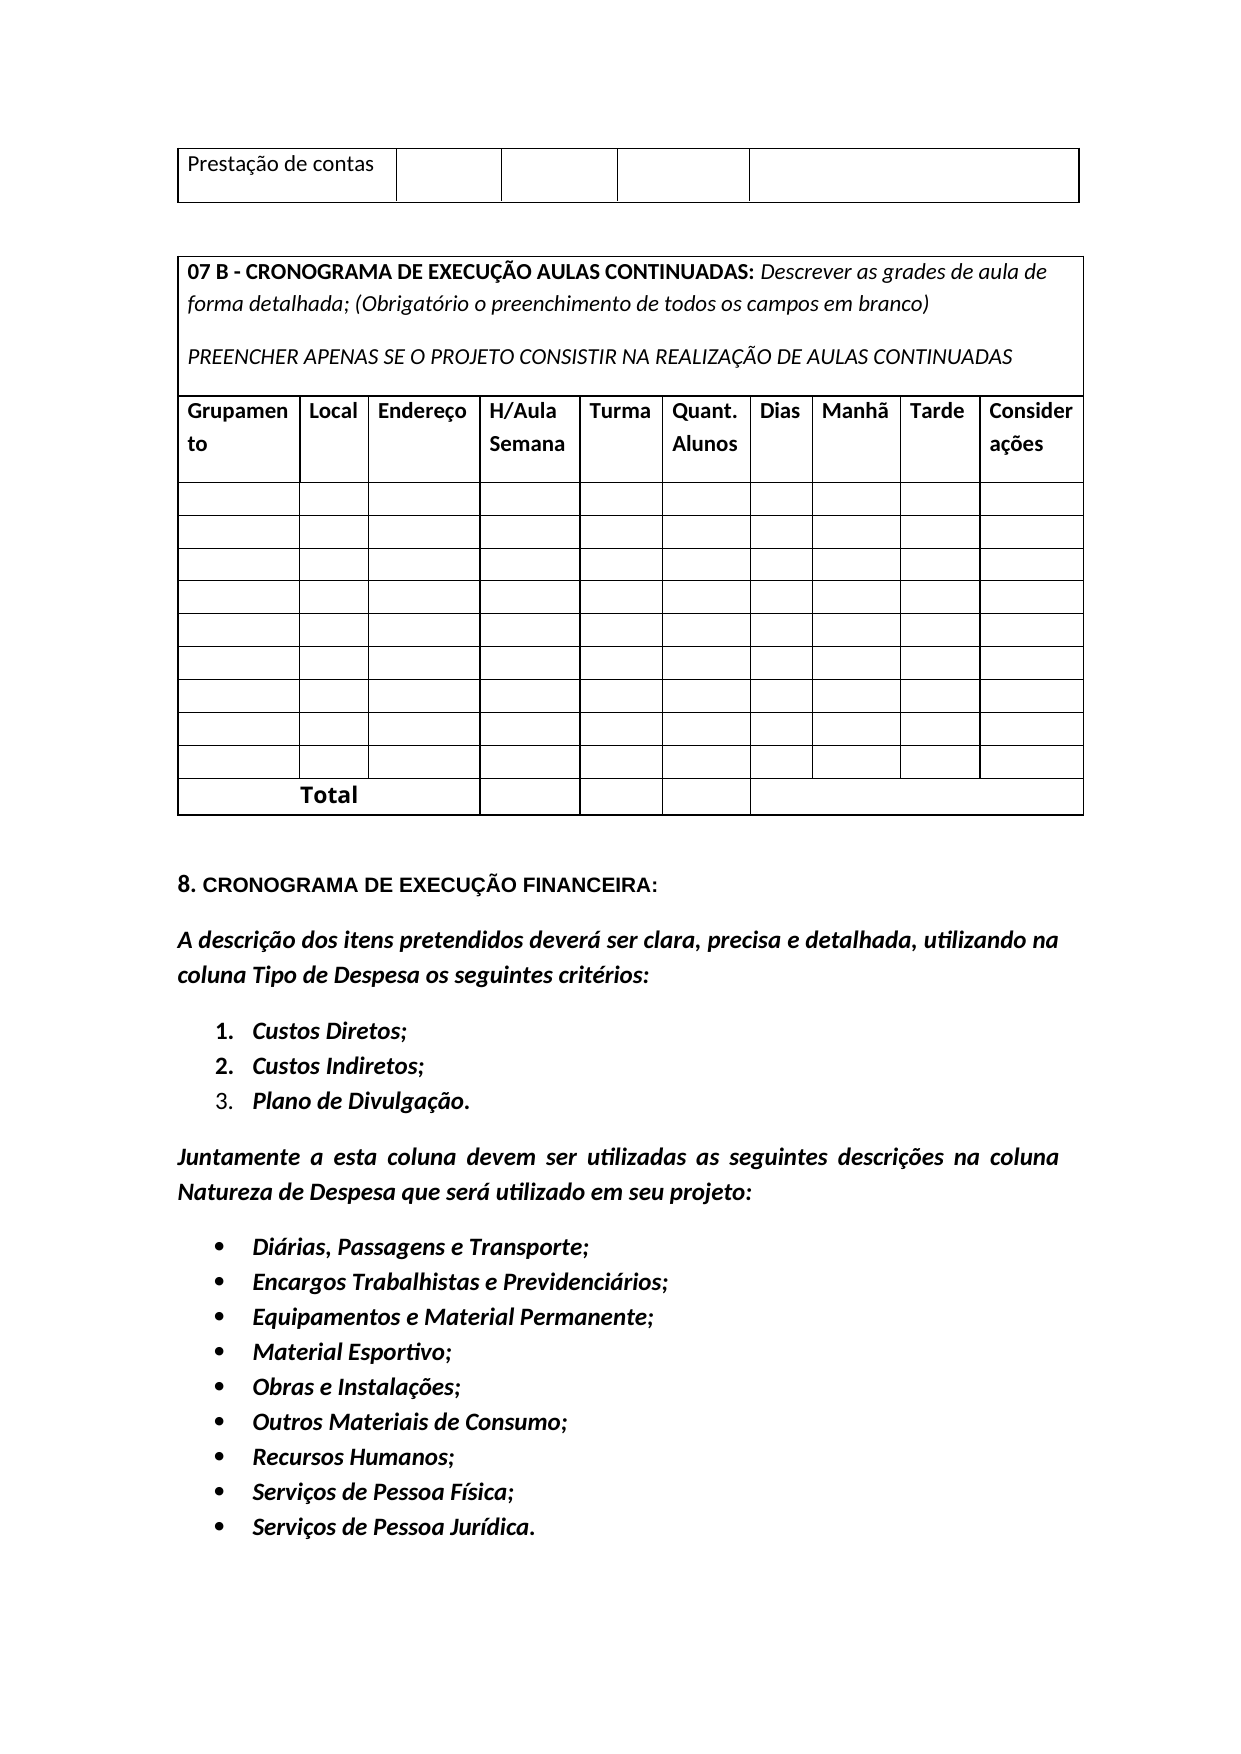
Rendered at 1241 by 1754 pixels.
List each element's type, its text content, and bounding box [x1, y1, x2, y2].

table_cell [369, 614, 479, 646]
list Diárias, Passagens e Transporte; [215, 1232, 1063, 1262]
table_cell [663, 581, 750, 613]
table_cell [751, 516, 812, 547]
table_cell [981, 713, 1083, 745]
text A descrição dos itens pretendidos deverá ser clara, precisa e detalhada, utilizando na coluna Tipo de Despesa os seguintes critérios: [177, 924, 1063, 989]
table_cell [751, 483, 812, 514]
table_cell [663, 647, 750, 679]
table_cell Tarde [901, 397, 979, 482]
table_cell [751, 746, 812, 778]
table_cell H/Aula Semana [481, 397, 579, 482]
table_cell [663, 746, 750, 778]
table_cell [369, 549, 479, 580]
table_cell [481, 581, 579, 613]
table_cell [369, 647, 479, 679]
table_cell [618, 149, 749, 201]
table_cell [502, 149, 617, 201]
table_cell Endereço [369, 397, 479, 482]
table_cell [369, 516, 479, 547]
table_cell [981, 516, 1083, 547]
table_cell [481, 647, 579, 679]
table_cell [179, 483, 299, 514]
table_cell [663, 713, 750, 745]
table_cell Turma [581, 397, 662, 482]
table_cell [481, 680, 579, 712]
table_cell [981, 483, 1083, 514]
table_cell [300, 746, 368, 778]
list Equipamentos e Material Permanente; [215, 1302, 1063, 1332]
table_cell Prestação de contas [179, 149, 396, 201]
table_cell [581, 746, 662, 778]
table_cell [581, 614, 662, 646]
list Outros Materiais de Consumo; [215, 1407, 1063, 1437]
table_cell [179, 614, 299, 646]
table_cell [369, 680, 479, 712]
list Recursos Humanos; [215, 1442, 1063, 1472]
table_cell [901, 680, 979, 712]
table_cell [397, 149, 501, 201]
table_cell [901, 581, 979, 613]
table_cell [300, 614, 368, 646]
table_cell Quant. Alunos [663, 397, 750, 482]
table_cell [179, 516, 299, 547]
table_cell [369, 713, 479, 745]
table_cell [813, 549, 900, 580]
table_cell [751, 680, 812, 712]
table_cell [663, 614, 750, 646]
table_cell [369, 746, 479, 778]
list Encargos Trabalhistas e Previdenciários; [215, 1267, 1063, 1297]
table_cell [981, 581, 1083, 613]
table_cell [581, 581, 662, 613]
table_cell [300, 713, 368, 745]
table_cell Manhã [813, 397, 900, 482]
table_cell [369, 581, 479, 613]
table_cell [481, 746, 579, 778]
table_cell [981, 549, 1083, 580]
table_cell Local [301, 397, 368, 482]
table_cell [813, 746, 900, 778]
list Custos Diretos; [215, 1015, 1063, 1045]
table_cell [750, 149, 1078, 201]
table_cell [813, 614, 900, 646]
table_cell [481, 549, 579, 580]
table_cell [813, 680, 900, 712]
table_cell [981, 680, 1083, 712]
table_cell [901, 549, 979, 580]
table_cell [981, 614, 1083, 646]
table_cell [581, 516, 662, 547]
table_cell [481, 614, 579, 646]
table_cell [981, 647, 1083, 679]
table_cell [581, 647, 662, 679]
table_cell [300, 647, 368, 679]
table_cell [663, 549, 750, 580]
list Custos Indiretos; [215, 1050, 1063, 1080]
table_cell [300, 549, 368, 580]
table_cell [300, 680, 368, 712]
table_cell [813, 647, 900, 679]
table_cell [300, 483, 368, 514]
table_cell [179, 713, 299, 745]
table_cell [901, 746, 979, 778]
table_cell [581, 713, 662, 745]
table_cell [751, 549, 812, 580]
table_cell [300, 581, 368, 613]
table_cell [581, 549, 662, 580]
table_cell [813, 516, 900, 547]
table_cell [751, 713, 812, 745]
table_cell [179, 680, 299, 712]
table_cell [751, 779, 1083, 814]
text 8. CRONOGRAMA DE EXECUÇÃO FINANCEIRA: [177, 868, 1063, 899]
text Juntamente a esta coluna devem ser utilizadas as seguintes descrições na coluna Natureza de Despesa que será utilizado em seu projeto: [177, 1141, 1063, 1206]
table_cell [663, 516, 750, 547]
table_cell [581, 483, 662, 514]
table_cell [481, 483, 579, 514]
table_cell Dias [751, 397, 812, 482]
list Obras e Instalações; [215, 1372, 1063, 1402]
table_cell [663, 483, 750, 514]
table_cell [813, 581, 900, 613]
table_cell [813, 483, 900, 514]
table_cell [300, 516, 368, 547]
list Serviços de Pessoa Jurídica. [215, 1512, 1063, 1542]
table_cell [481, 779, 579, 814]
table_cell [179, 549, 299, 580]
table_cell [179, 581, 299, 613]
table_cell [179, 647, 299, 679]
table_cell [369, 483, 479, 514]
table_cell [663, 779, 750, 814]
table_cell [751, 647, 812, 679]
table_cell [663, 680, 750, 712]
table_cell [751, 614, 812, 646]
table_cell [179, 746, 299, 778]
table_header 07 B - CRONOGRAMA DE EXECUÇÃO AULAS CONTINUADAS: Descrever as grades de aula de forma detalhada; (Obrigatório o preenchimento de todos os campos em branco) PREENCHER APENAS SE O PROJETO CONSISTIR NA REALIZAÇÃO DE AULAS CONTINUADAS [179, 257, 1083, 395]
table_cell [581, 680, 662, 712]
table_cell [901, 713, 979, 745]
table_cell Considerações [981, 397, 1083, 482]
table_cell Total [179, 779, 479, 814]
table_cell Grupamento [179, 397, 299, 482]
table_cell [901, 516, 979, 547]
list Material Esportivo; [215, 1337, 1063, 1367]
list Plano de Divulgação. [215, 1085, 1063, 1115]
table_cell [481, 516, 579, 547]
table_cell [981, 746, 1083, 778]
table_cell [581, 779, 662, 814]
list Serviços de Pessoa Física; [215, 1477, 1063, 1507]
table_cell [901, 647, 979, 679]
table_cell [481, 713, 579, 745]
table_cell [813, 713, 900, 745]
table_cell [751, 581, 812, 613]
table_cell [901, 614, 979, 646]
table_cell [901, 483, 979, 514]
